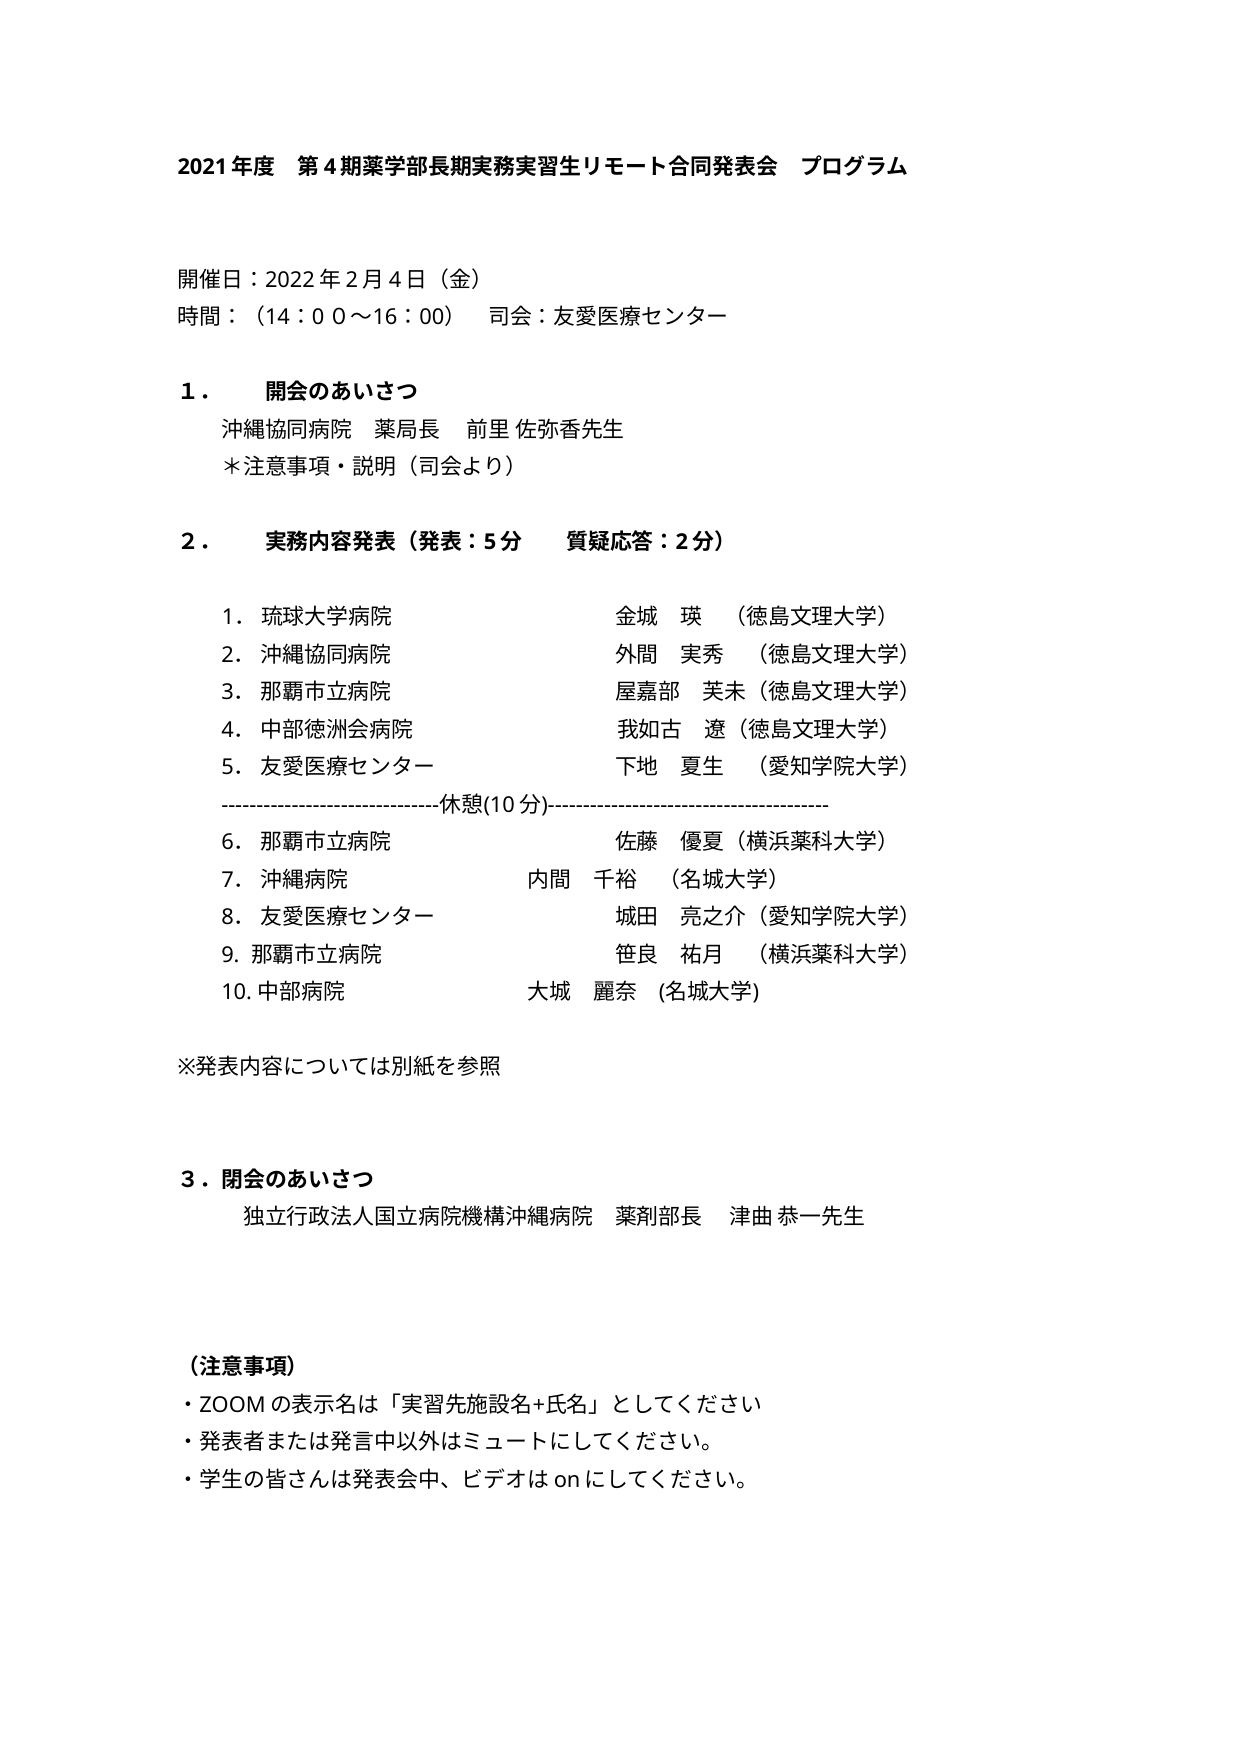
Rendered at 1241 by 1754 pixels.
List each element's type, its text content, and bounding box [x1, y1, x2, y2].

text 2021年度 第4期薬学部長期実務実習生リモート合同発表会 プログラム [177, 146, 1063, 184]
text 1． 琉球大学病院 金城 瑛 （徳島文理大学） [222, 596, 1063, 634]
text 独立行政法人国立病院機構沖縄病院 薬剤部長 津曲 恭一先生 [177, 1196, 1063, 1234]
text 2． 沖縄協同病院 外間 実秀 （徳島文理大学） [221, 634, 1063, 671]
list 実務内容発表（発表：5分 質疑応答：2分） [177, 521, 1063, 559]
text ※発表内容については別紙を参照 [177, 1046, 1063, 1084]
text 10. 中部病院 大城 麗奈 (名城大学) [221, 971, 1063, 1009]
text 3． 那覇市立病院 屋嘉部 芙未（徳島文理大学） [221, 671, 1063, 709]
text 8． 友愛医療センター 城田 亮之介（愛知学院大学） [221, 896, 1063, 934]
text 5． 友愛医療センター 下地 夏生 （愛知学院大学） [221, 746, 1063, 784]
text 4． 中部徳洲会病院 我如古 遼（徳島文理大学） [221, 709, 1063, 746]
text （注意事項） [177, 1346, 1063, 1384]
text ・発表者または発言中以外はミュートにしてください。 [177, 1421, 1063, 1459]
text 時間：（14：0０～16：00） 司会：友愛医療センター [177, 296, 1063, 334]
text ・ZOOMの表示名は「実習先施設名+氏名」としてください [177, 1384, 1063, 1421]
text ・学生の皆さんは発表会中、ビデオはonにしてください。 [177, 1459, 1063, 1496]
list 開会のあいさつ [177, 371, 1063, 409]
text ３．閉会のあいさつ [177, 1159, 1063, 1196]
text 9. 那覇市立病院 笹良 祐月 （横浜薬科大学） [221, 934, 1063, 971]
text 6． 那覇市立病院 佐藤 優夏（横浜薬科大学） [221, 821, 1063, 859]
text -------------------------------休憩(10分)---------------------------------------- [221, 784, 1063, 821]
text 開催日：2022年2月4日（金） [177, 259, 1063, 296]
text 7． 沖縄病院 内間 千裕 （名城大学） [221, 859, 1063, 896]
text 沖縄協同病院 薬局長 前里 佐弥香先生 [221, 409, 1063, 446]
text ＊注意事項・説明（司会より） [177, 446, 1063, 484]
